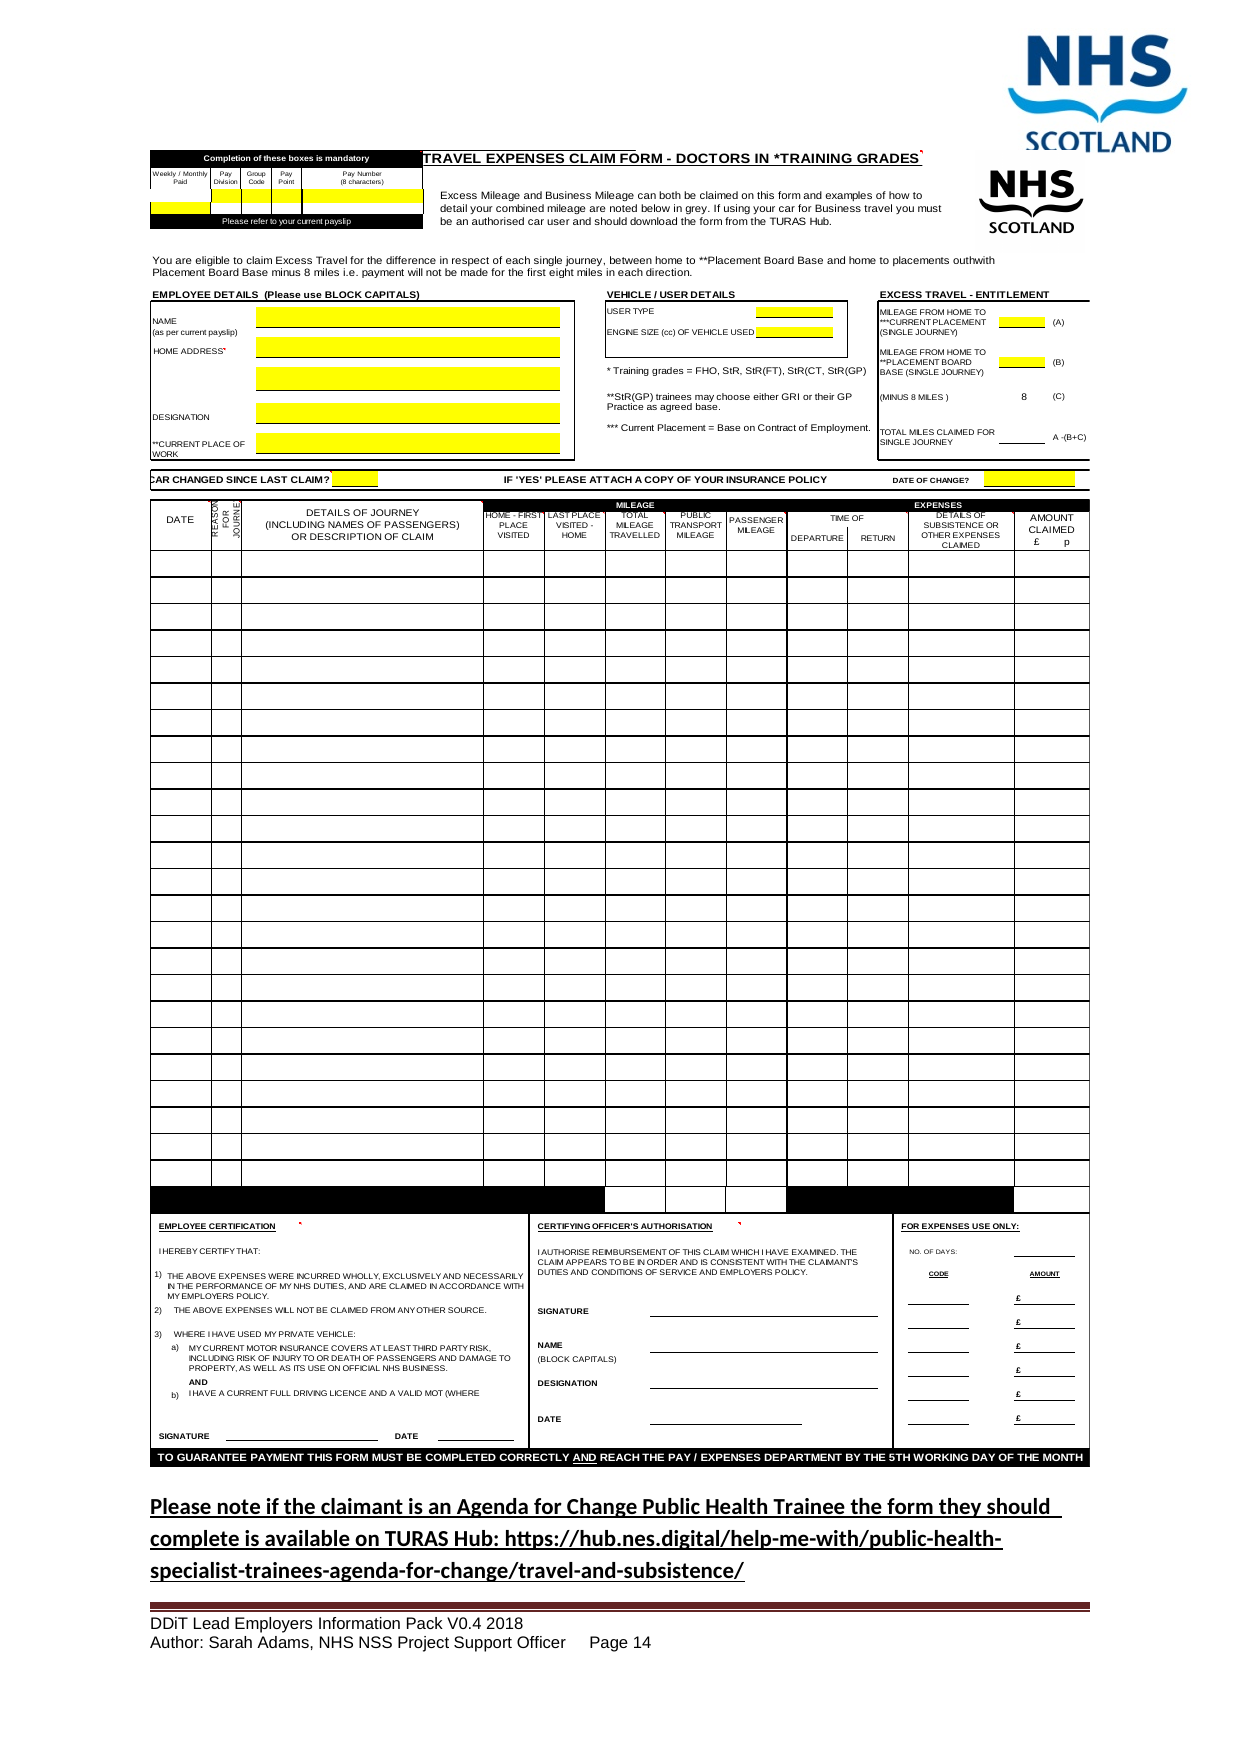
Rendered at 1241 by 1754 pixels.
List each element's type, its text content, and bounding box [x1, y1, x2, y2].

picture [1002, 28, 1193, 159]
text Please note if the claimant is an Agenda for Change Public Health Trainee the form they should complete is available on TURAS Hub: https://hub.nes.digital/help-me-with/public-health-specialist-trainees-agenda-for-change/travel-and-subsistence/ [150, 1492, 1090, 1584]
